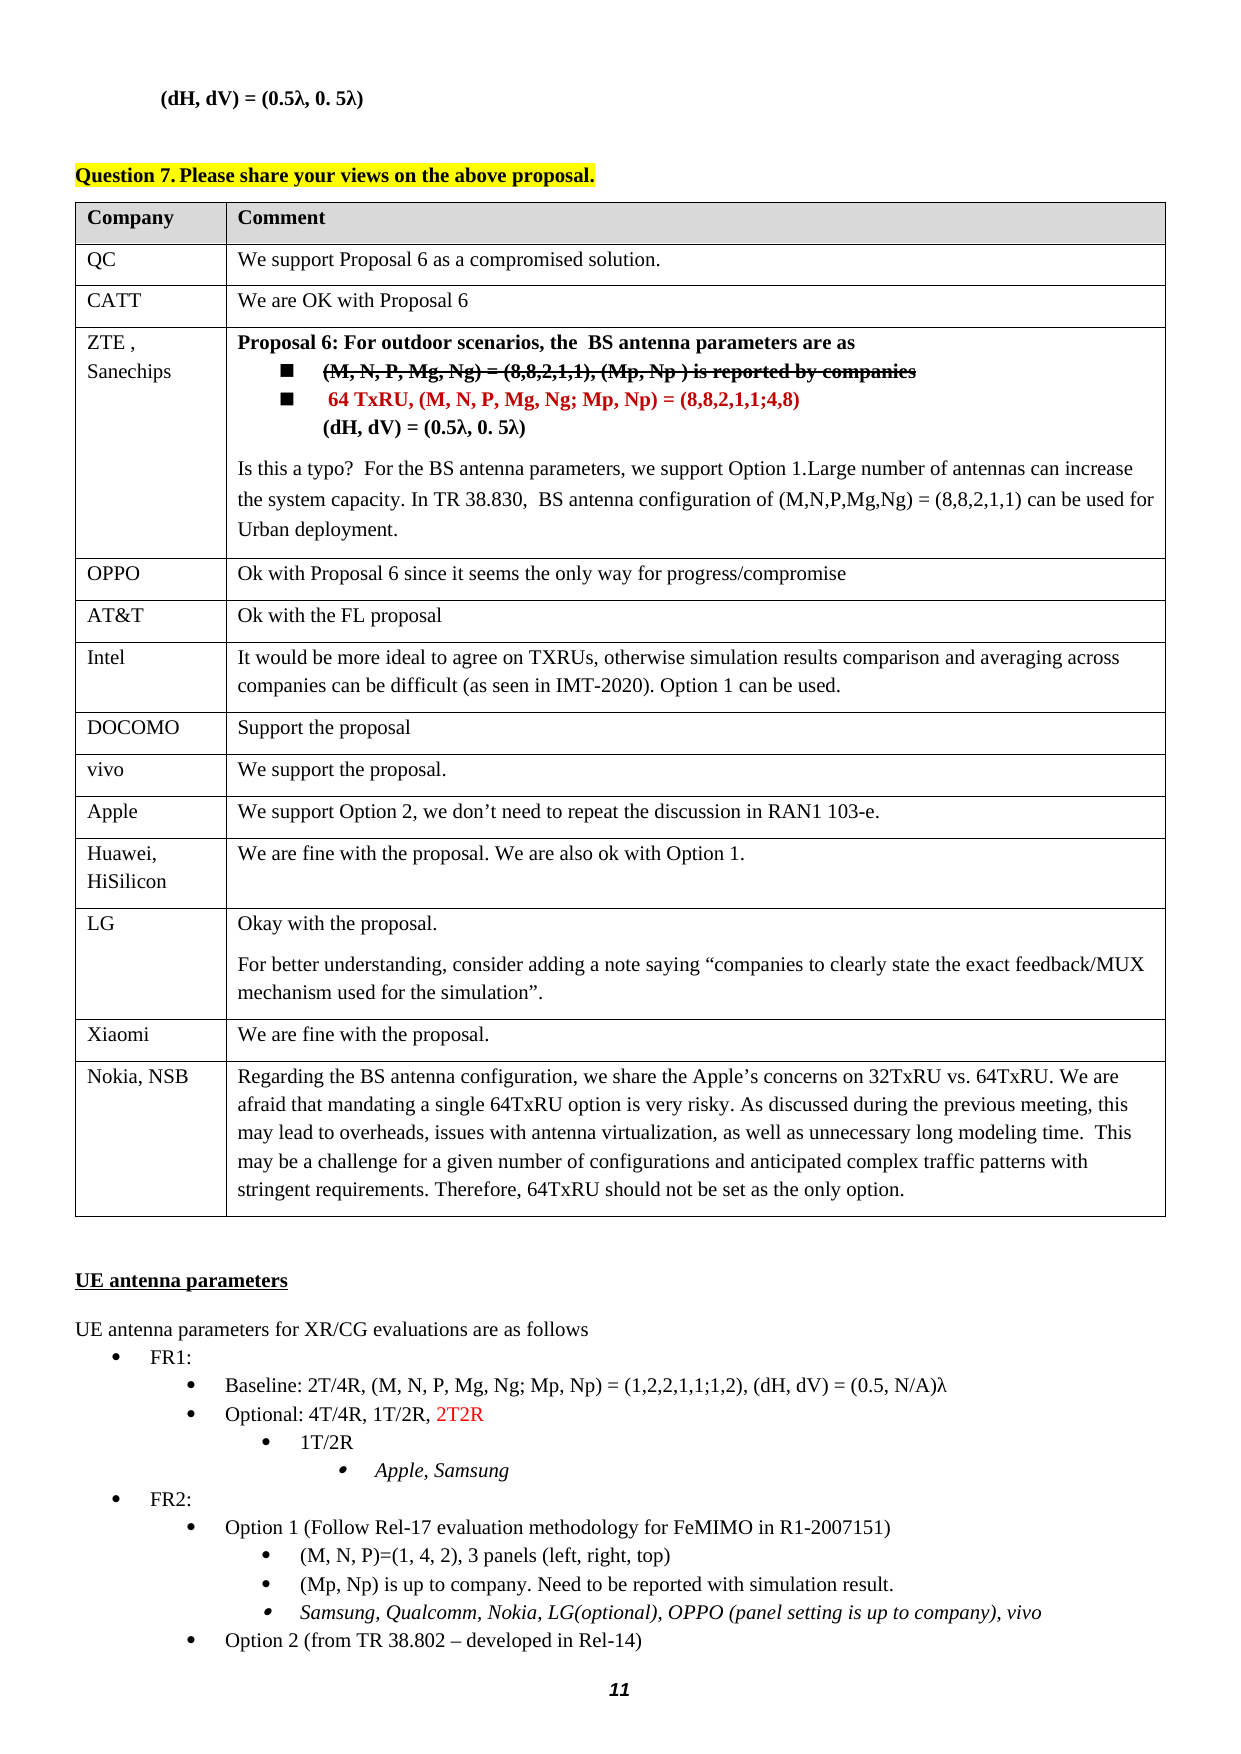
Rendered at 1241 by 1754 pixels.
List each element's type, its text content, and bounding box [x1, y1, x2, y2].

table_header Company [76, 203, 226, 243]
table_cell QC [76, 245, 226, 285]
list FR1: [112, 1343, 1165, 1371]
list Samsung, Qualcomm, Nokia, LG(optional), OPPO (panel setting is up to company), vivo [262, 1598, 1165, 1626]
table_cell We support Proposal 6 as a compromised solution. [227, 245, 1165, 285]
text UE antenna parameters [75, 1266, 1165, 1294]
table_cell We are fine with the proposal. [227, 1020, 1165, 1061]
table_cell LG [76, 909, 226, 1019]
table_cell It would be more ideal to agree on TXRUs, otherwise simulation results comparison and averaging across companies can be difficult (as seen in IMT-2020). Option 1 can be used. [227, 643, 1165, 712]
list FR2: [112, 1485, 1165, 1513]
table_cell Xiaomi [76, 1020, 226, 1061]
table_cell We are fine with the proposal. We are also ok with Option 1. [227, 839, 1165, 908]
table_cell We support Option 2, we don’t need to repeat the discussion in RAN1 103-e. [227, 797, 1165, 837]
table_cell Support the proposal [227, 713, 1165, 754]
table_cell Ok with the FL proposal [227, 601, 1165, 642]
table_cell Okay with the proposal. For better understanding, consider adding a note saying “companies to clearly state the exact feedback/MUX mechanism used for the simulation”. [227, 909, 1165, 1019]
table_cell Proposal 6: For outdoor scenarios, the BS antenna parameters are as (M, N, P, Mg, Ng) = (8,8,2,1,1), (Mp, Np ) is reported by companies 64 TxRU, (M, N, P, Mg, Ng; Mp, Np) = (8,8,2,1,1;4,8) (dH, dV) = (0.5λ, 0. 5λ) Is this a typo? For the BS antenna parameters, we support Option 1.Large number of antennas can increase the system capacity. In TR 38.830, BS antenna configuration of (M,N,P,Mg,Ng) = (8,8,2,1,1) can be used for Urban deployment. [227, 328, 1165, 558]
table_cell Huawei, HiSilicon [76, 839, 226, 908]
table_cell vivo [76, 755, 226, 796]
table_cell Intel [76, 643, 226, 712]
list Apple, Samsung [337, 1456, 1165, 1485]
table_cell We are OK with Proposal 6 [227, 286, 1165, 327]
list Option 2 (from TR 38.802 – developed in Rel-14) [187, 1626, 1165, 1655]
table_cell DOCOMO [76, 713, 226, 754]
table_cell Nokia, NSB [76, 1062, 226, 1216]
list Baseline: 2T/4R, (M, N, P, Mg, Ng; Mp, Np) = (1,2,2,1,1;1,2), (dH, dV) = (0.5, N/A)λ [187, 1371, 1165, 1400]
list 1T/2R [262, 1428, 1165, 1456]
table_header Comment [227, 203, 1165, 243]
table_cell Ok with Proposal 6 since it seems the only way for progress/compromise [227, 559, 1165, 600]
list (Mp, Np) is up to company. Need to be reported with simulation result. [262, 1570, 1165, 1598]
list Option 1 (Follow Rel-17 evaluation methodology for FeMIMO in R1-2007151) [187, 1513, 1165, 1541]
table_cell OPPO [76, 559, 226, 600]
table_cell Apple [76, 797, 226, 837]
table_cell AT&T [76, 601, 226, 642]
list (dH, dV) = (0.5λ, 0. 5λ) [160, 83, 1165, 112]
list Optional: 4T/4R, 1T/2R, 2T2R [187, 1400, 1165, 1428]
table_cell ZTE , Sanechips [76, 328, 226, 558]
text UE antenna parameters for XR/CG evaluations are as follows [75, 1315, 1165, 1343]
list (M, N, P)=(1, 4, 2), 3 panels (left, right, top) [262, 1541, 1165, 1570]
table_cell Regarding the BS antenna configuration, we share the Apple’s concerns on 32TxRU vs. 64TxRU. We are afraid that mandating a single 64TxRU option is very risky. As discussed during the previous meeting, this may lead to overheads, issues with antenna virtualization, as well as unnecessary long modeling time. This may be a challenge for a given number of configurations and anticipated complex traffic patterns with stringent requirements. Therefore, 64TxRU should not be set as the only option. [227, 1062, 1165, 1216]
table_cell CATT [76, 286, 226, 327]
list Please share your views on the above proposal. [75, 161, 1165, 189]
table_cell We support the proposal. [227, 755, 1165, 796]
